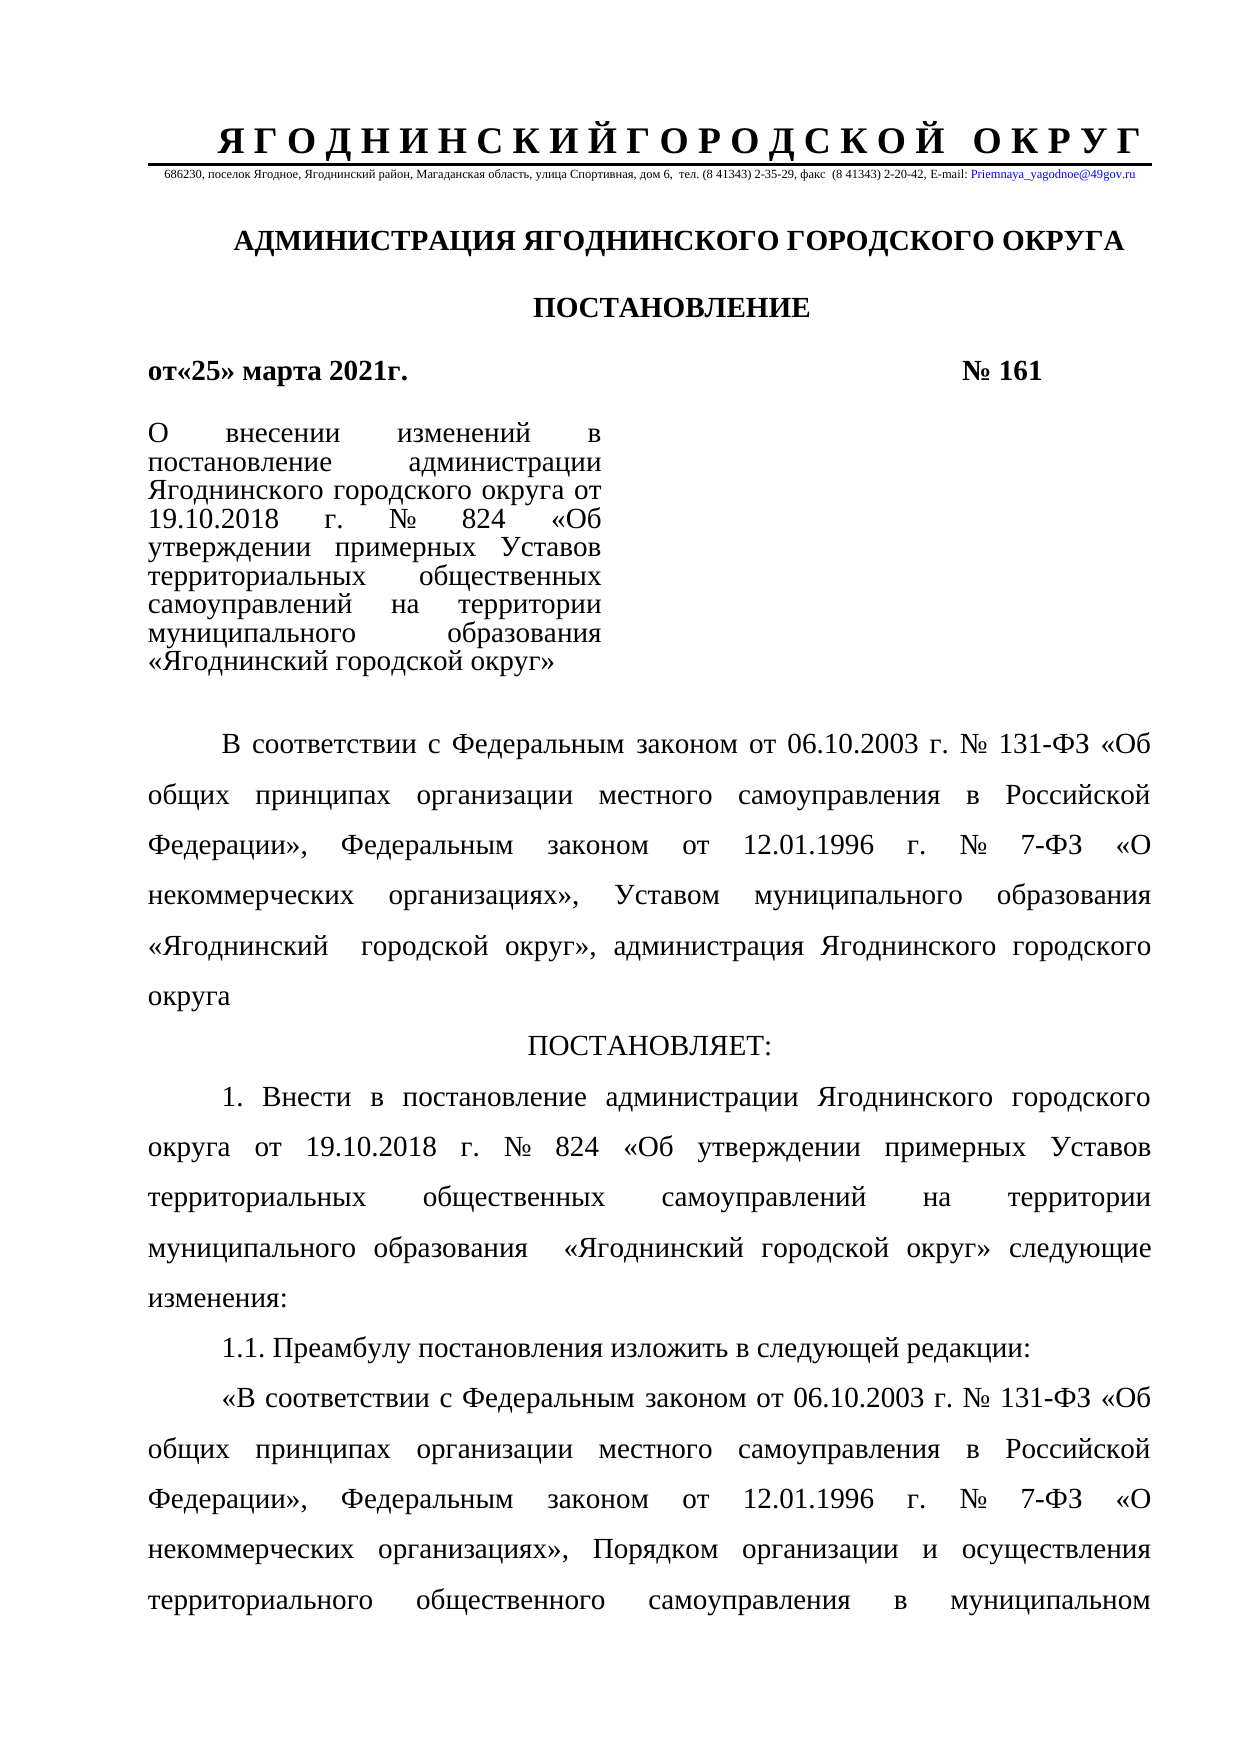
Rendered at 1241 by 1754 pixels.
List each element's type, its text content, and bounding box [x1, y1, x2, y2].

text 1.1. Преамбулу постановления изложить в следующей редакции: [148, 1330, 1152, 1364]
text от«25» марта 2021г. № 161 [148, 353, 1152, 386]
text ПОСТАНОВЛЕНИЕ [133, 290, 1152, 324]
text 1. Внести в постановление администрации Ягоднинского городского округа от 19.10.2018 г. № 824 «Об утверждении примерных Уставов территориальных общественных самоуправлений на территории муниципального образования «Ягоднинский городской округ» следующие изменения: [148, 1079, 1152, 1313]
text В соответствии с Федеральным законом от 06.10.2003 г. № 131-ФЗ «Об общих принципах организации местного самоуправления в Российской Федерации», Федеральным законом от 12.01.1996 г. № 7-ФЗ «О некоммерческих организациях», Уставом муниципального образования «Ягоднинский городской округ», администрация Ягоднинского городского округа [148, 727, 1152, 1012]
text АДМИНИСТРАЦИЯ ЯГОДНИНСКОГО ГОРОДСКОГО ОКРУГА [148, 223, 1152, 257]
text 686230, поселок Ягодное, Ягоднинский район, Магаданская область, улица Спортивная, дом 6, тел. (8 41343) 2-35-29, факс (8 41343) 2-20-42, E-mail: Priemnaya_yagodnoe@49gov.ru [148, 166, 1152, 181]
text О внесении изменений в постановление администрации Ягоднинского городского округа от 19.10.2018 г. № 824 «Об утверждении примерных Уставов территориальных общественных самоуправлений на территории муниципального образования «Ягоднинский городской округ» [148, 420, 602, 677]
text ПОСТАНОВЛЯЕТ: [148, 1028, 1152, 1062]
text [148, 1381, 1152, 1615]
text Я Г О Д Н И Н С К И Й Г О Р О Д С К О Й О К Р У Г [148, 118, 1152, 163]
